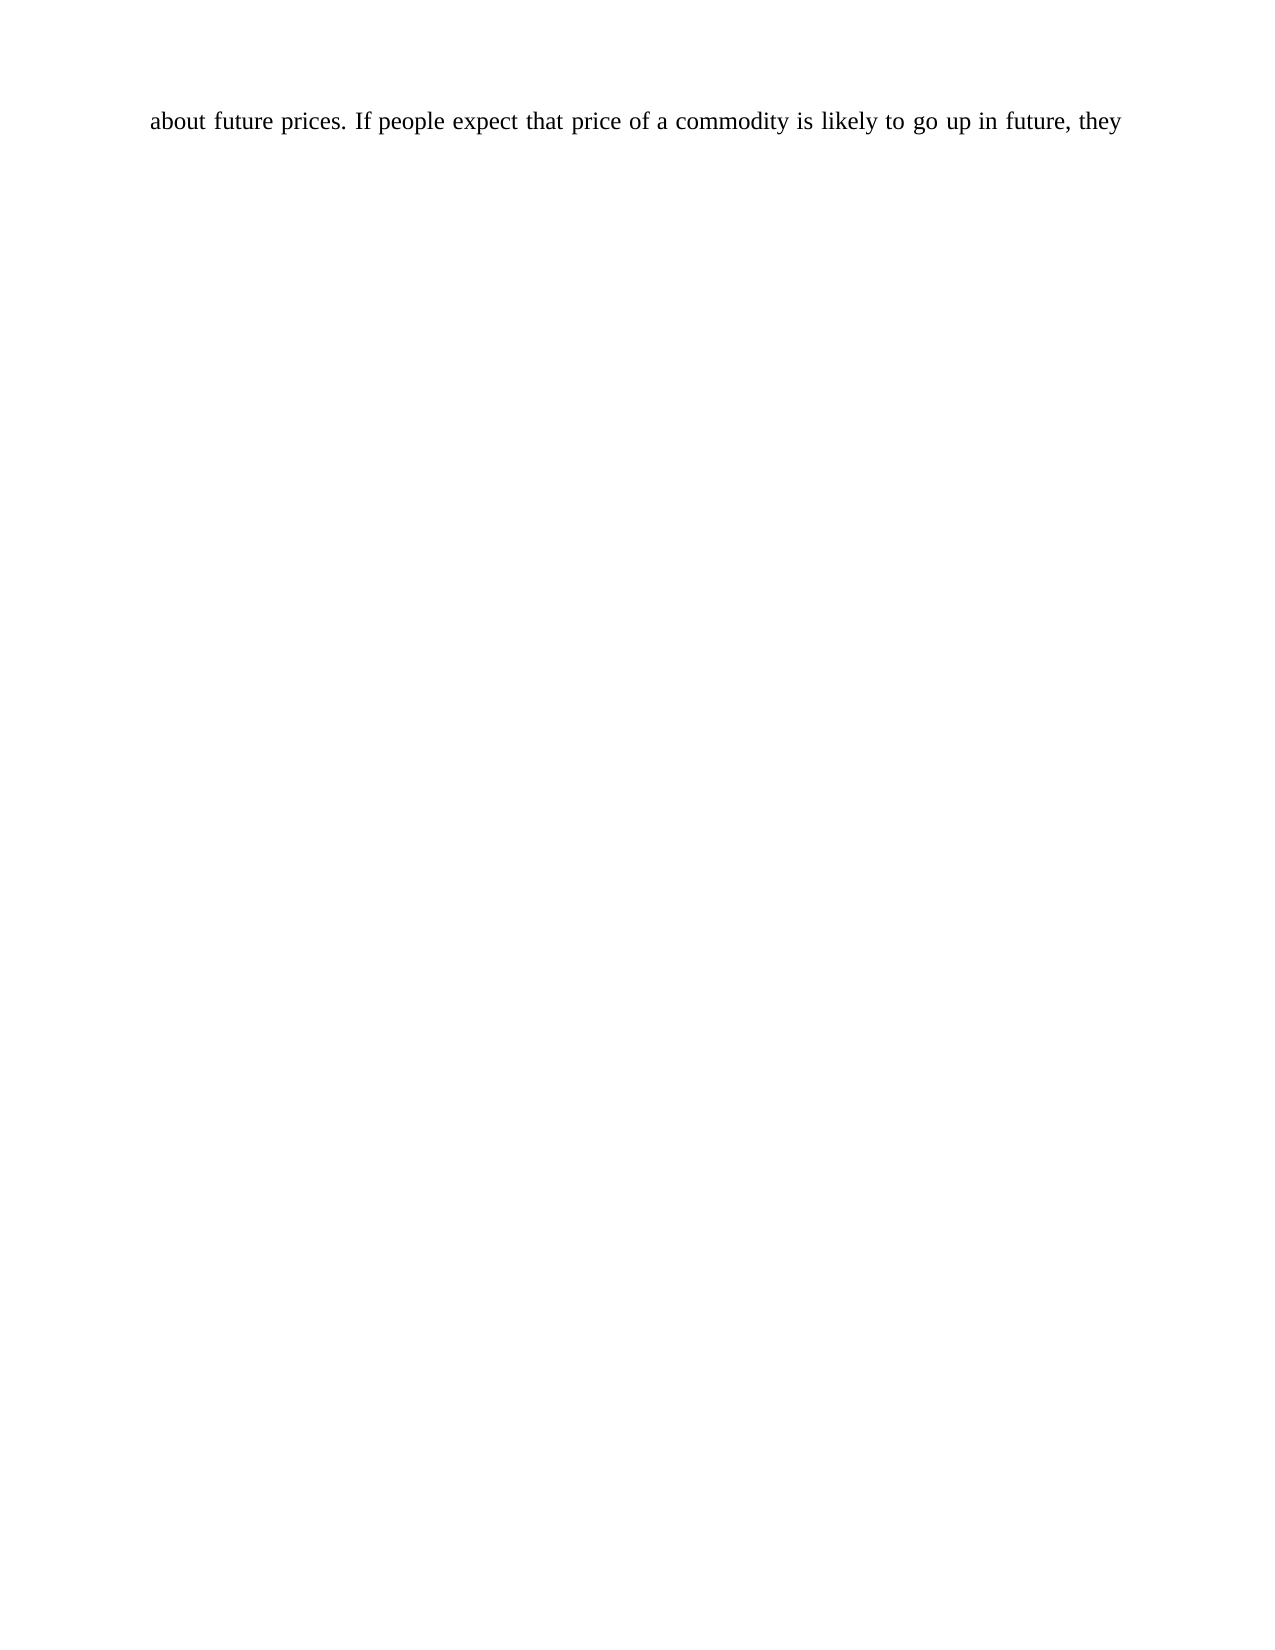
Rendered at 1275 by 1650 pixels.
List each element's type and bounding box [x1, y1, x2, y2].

subtitle [150, 106, 1125, 135]
